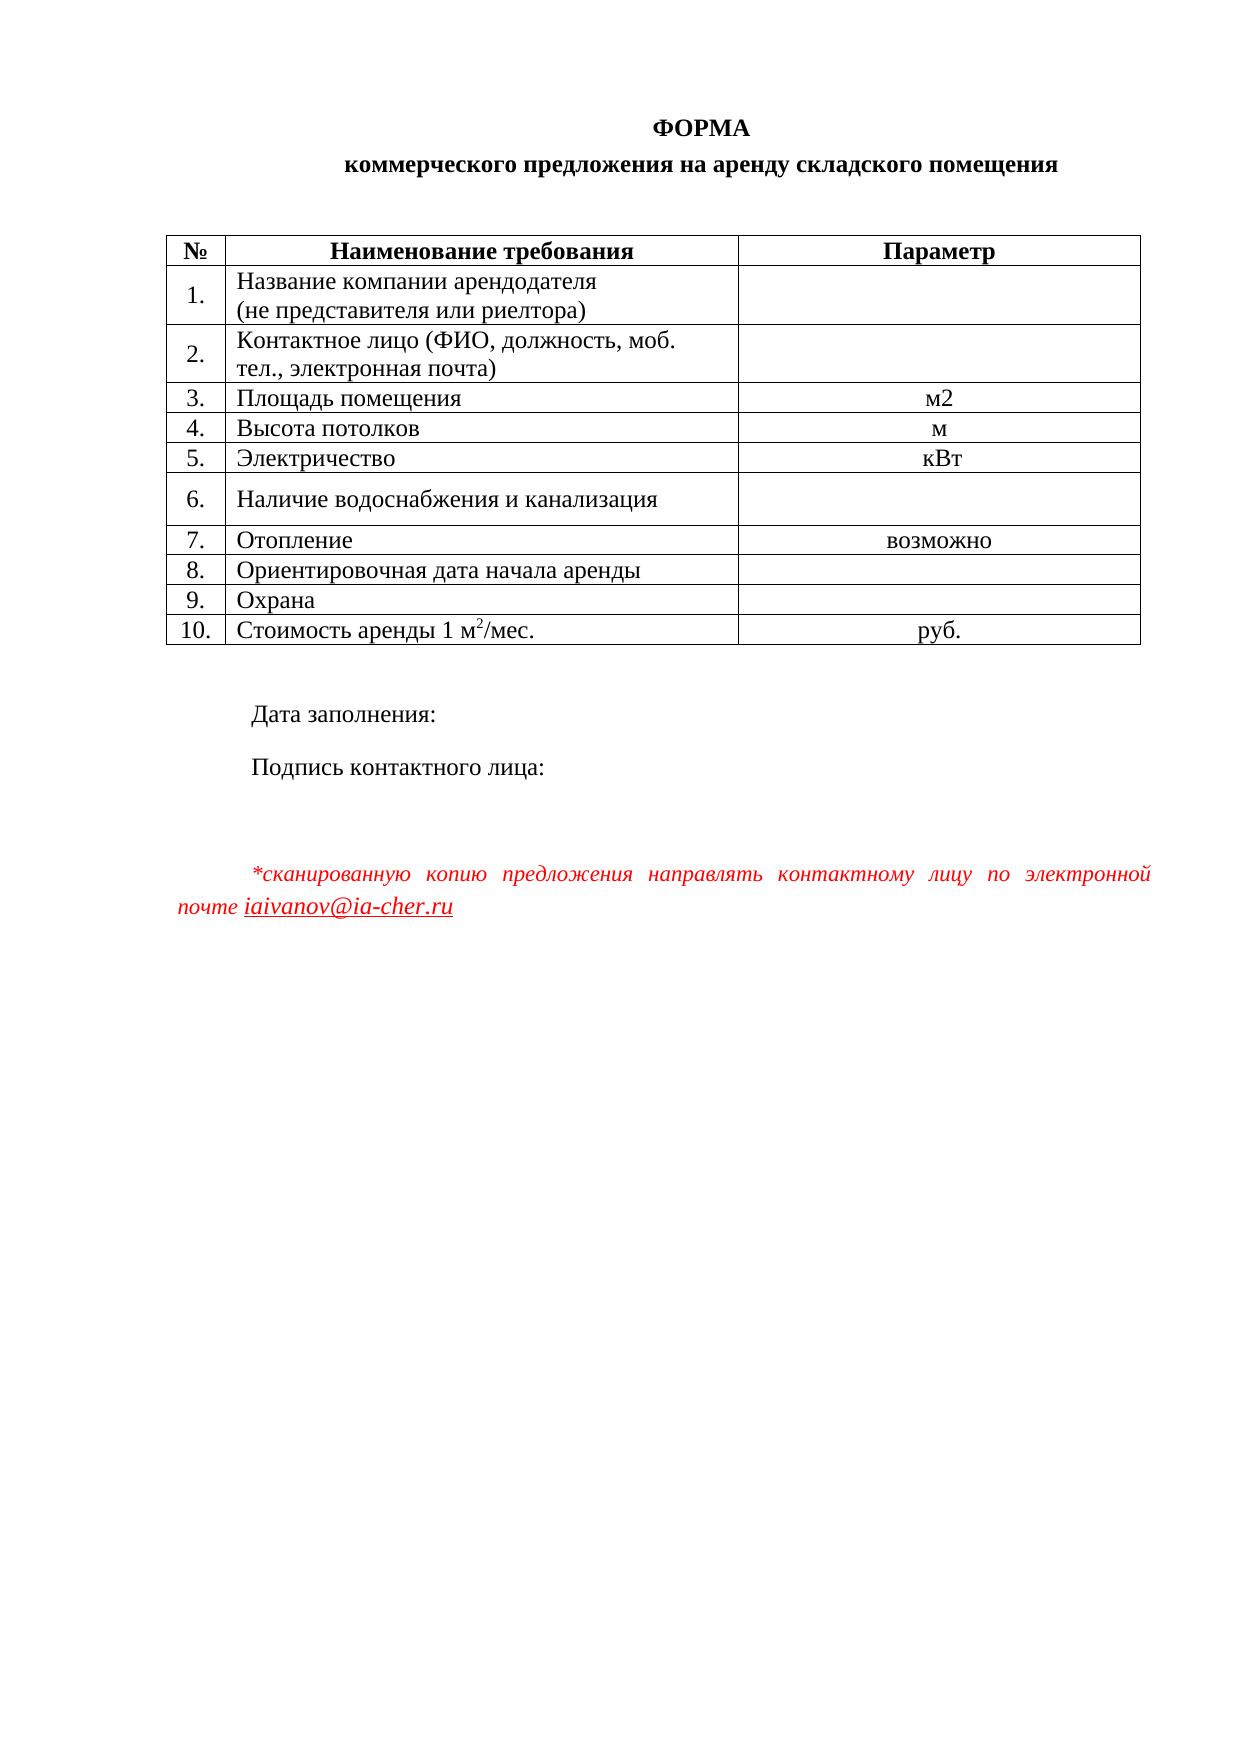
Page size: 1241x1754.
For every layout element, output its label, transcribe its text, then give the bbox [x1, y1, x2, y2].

table_cell [739, 585, 1140, 614]
text коммерческого предложения на аренду складского помещения [177, 149, 1152, 178]
table_header Параметр [739, 236, 1140, 265]
table_cell Площадь помещения [226, 383, 738, 412]
table_cell руб. [739, 615, 1140, 644]
table_cell Контактное лицо (ФИО, должность, моб. тел., электронная почта) [226, 325, 738, 382]
table_cell Ориентировочная дата начала аренды [226, 555, 738, 584]
table_cell 5. [167, 443, 225, 472]
table_cell 10. [167, 615, 225, 644]
table_cell Отопление [226, 526, 738, 554]
table_cell 1. [167, 266, 225, 324]
table_cell [739, 555, 1140, 584]
table_cell возможно [739, 526, 1140, 554]
table_cell Наличие водоснабжения и канализация [226, 473, 738, 524]
table_cell [739, 473, 1140, 524]
table_header № [167, 236, 225, 265]
table_cell м [739, 413, 1140, 442]
table_cell 7. [167, 526, 225, 554]
table_cell Стоимость аренды 1 м2/мес. [226, 615, 738, 644]
table_cell 8. [167, 555, 225, 584]
table_cell [739, 266, 1140, 324]
text Подпись контактного лица: [177, 752, 1152, 781]
text *сканированную копию предложения направлять контактному лицу по электронной почте iaivanov@ia-cher.ru [177, 860, 1152, 919]
table_cell [739, 325, 1140, 382]
table_cell кВт [739, 443, 1140, 472]
table_cell 4. [167, 413, 225, 442]
table_cell Электричество [226, 443, 738, 472]
table_cell Охрана [226, 585, 738, 614]
table_cell Высота потолков [226, 413, 738, 442]
text ФОРМА [177, 113, 1152, 142]
table_cell 9. [167, 585, 225, 614]
table_cell 2. [167, 325, 225, 382]
table_cell Название компании арендодателя (не представителя или риелтора) [226, 266, 738, 324]
text Дата заполнения: [177, 699, 1152, 727]
table_header Наименование требования [226, 236, 738, 265]
table_cell м2 [739, 383, 1140, 412]
table_cell 3. [167, 383, 225, 412]
table_cell 6. [167, 473, 225, 524]
